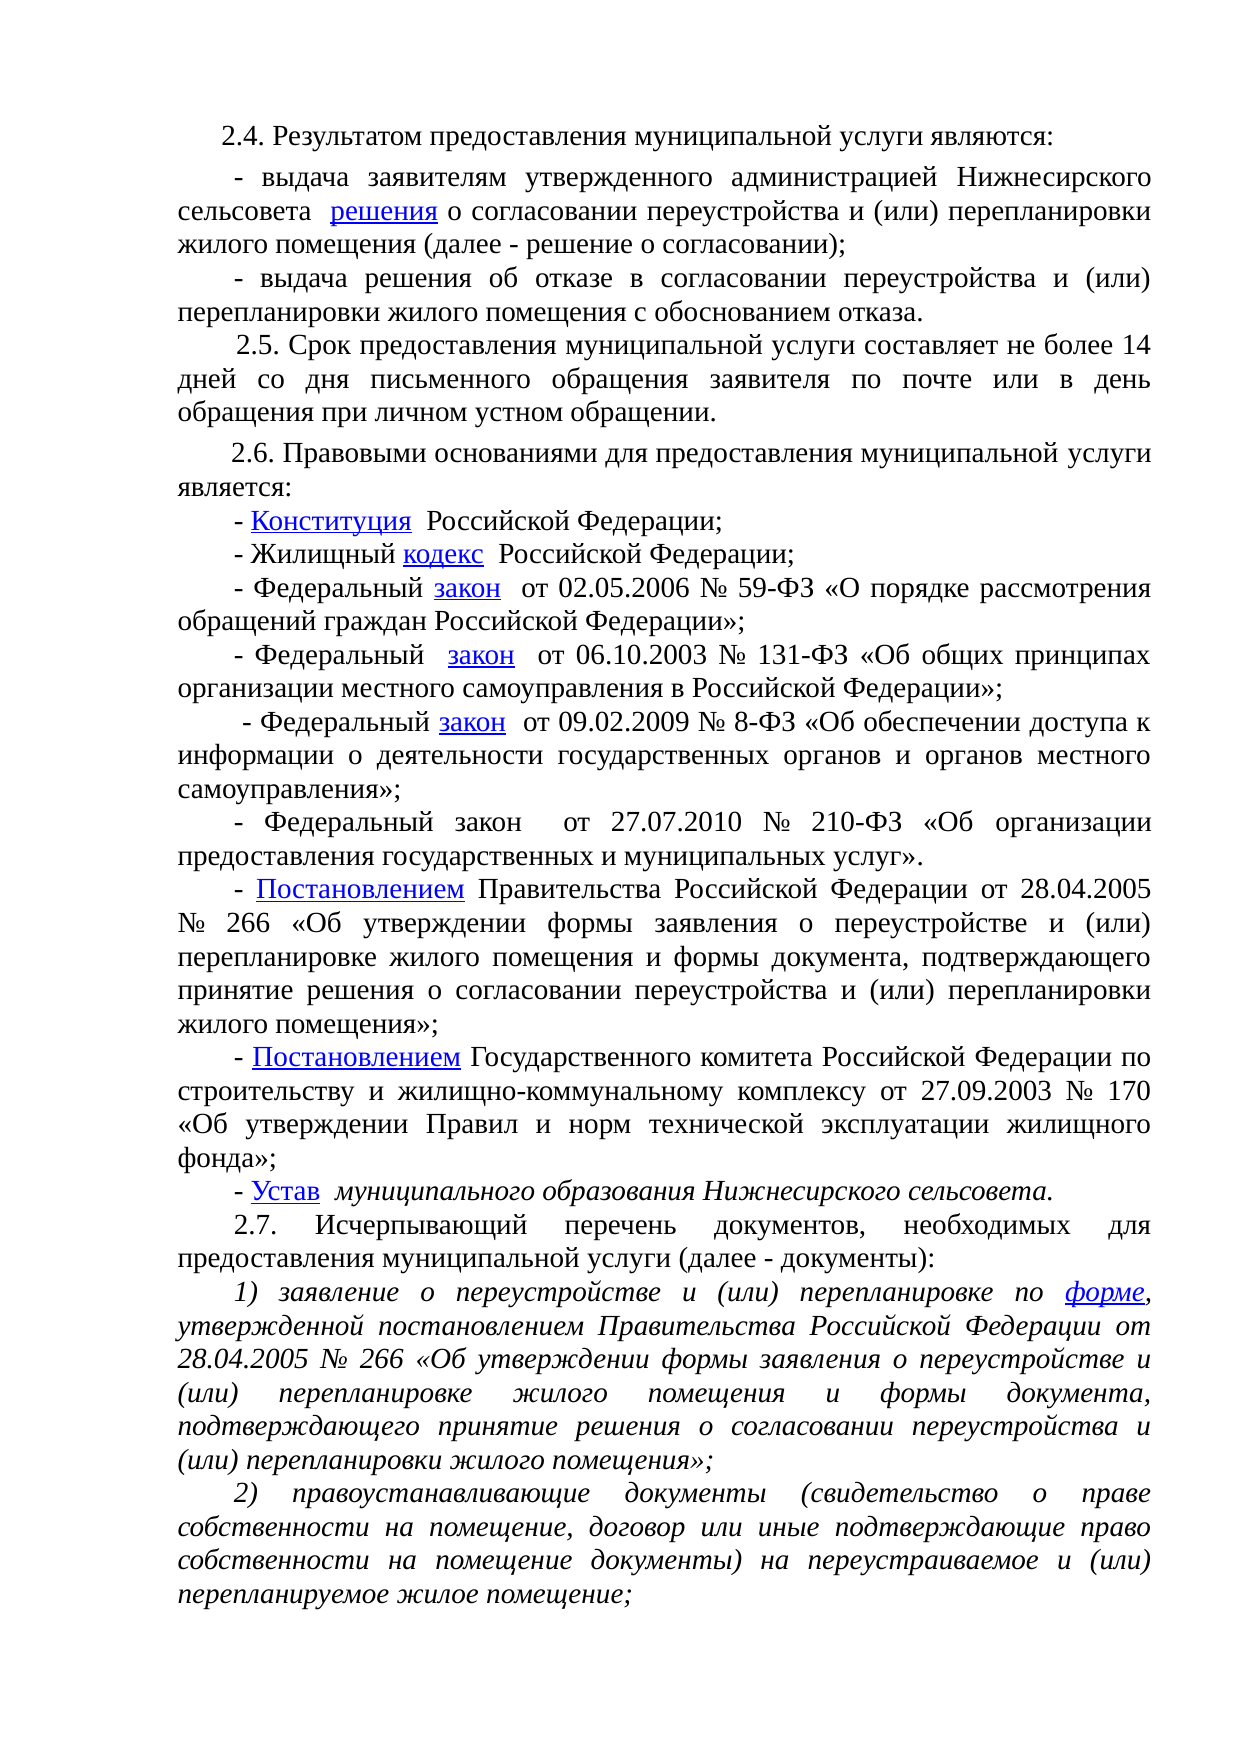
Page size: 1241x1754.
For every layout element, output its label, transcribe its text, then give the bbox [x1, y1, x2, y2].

text 2) правоустанавливающие документы (свидетельство о праве собственности на помещение, договор или иные подтверждающие право собственности на помещение документы) на переустраиваемое и (или) перепланируемое жилое помещение; [177, 1475, 1152, 1609]
text 2.4. Результатом предоставления муниципальной услуги являются: [177, 118, 1152, 152]
text - Постановлением Правительства Российской Федерации от 28.04.2005 № 266 «Об утверждении формы заявления о переустройстве и (или) перепланировке жилого помещения и формы документа, подтверждающего принятие решения о согласовании переустройства и (или) перепланировки жилого помещения»; [177, 872, 1152, 1039]
text - Федеральный закон от 09.02.2009 № 8-ФЗ «Об обеспечении доступа к информации о деятельности государственных органов и органов местного самоуправления»; [177, 704, 1152, 804]
text - Постановлением Государственного комитета Российской Федерации по строительству и жилищно-коммунальному комплексу от 27.09.2003 № 170 «Об утверждении Правил и норм технической эксплуатации жилищного фонда»; [177, 1039, 1152, 1173]
text - Жилищный кодекс Российской Федерации; [177, 536, 1152, 570]
text - Конституция Российской Федерации; [177, 503, 1152, 536]
text 2.6. Правовыми основаниями для предоставления муниципальной услуги является: [177, 436, 1152, 503]
text - Федеральный закон от 06.10.2003 № 131-ФЗ «Об общих принципах организации местного самоуправления в Российской Федерации»; [177, 637, 1152, 704]
text 2.5. Срок предоставления муниципальной услуги составляет не более 14 дней со дня письменного обращения заявителя по почте или в день обращения при личном устном обращении. [177, 327, 1152, 428]
text 1) заявление о переустройстве и (или) перепланировке по форме, утвержденной постановлением Правительства Российской Федерации от 28.04.2005 № 266 «Об утверждении формы заявления о переустройстве и (или) перепланировке жилого помещения и формы документа, подтверждающего принятие решения о согласовании переустройства и (или) перепланировки жилого помещения»; [177, 1274, 1152, 1475]
text - Федеральный закон от 02.05.2006 № 59-ФЗ «О порядке рассмотрения обращений граждан Российской Федерации»; [177, 570, 1152, 637]
text - выдача решения об отказе в согласовании переустройства и (или) перепланировки жилого помещения с обоснованием отказа. [177, 260, 1152, 327]
text - выдача заявителям утвержденного администрацией Нижнесирского сельсовета решения о согласовании переустройства и (или) перепланировки жилого помещения (далее - решение о согласовании); [177, 159, 1152, 260]
text - Устав муниципального образования Нижнесирского сельсовета. [177, 1173, 1152, 1207]
text - Федеральный закон от 27.07.2010 № 210-ФЗ «Об организации предоставления государственных и муниципальных услуг». [177, 804, 1152, 872]
text 2.7. Исчерпывающий перечень документов, необходимых для предоставления муниципальной услуги (далее - документы): [177, 1207, 1152, 1274]
